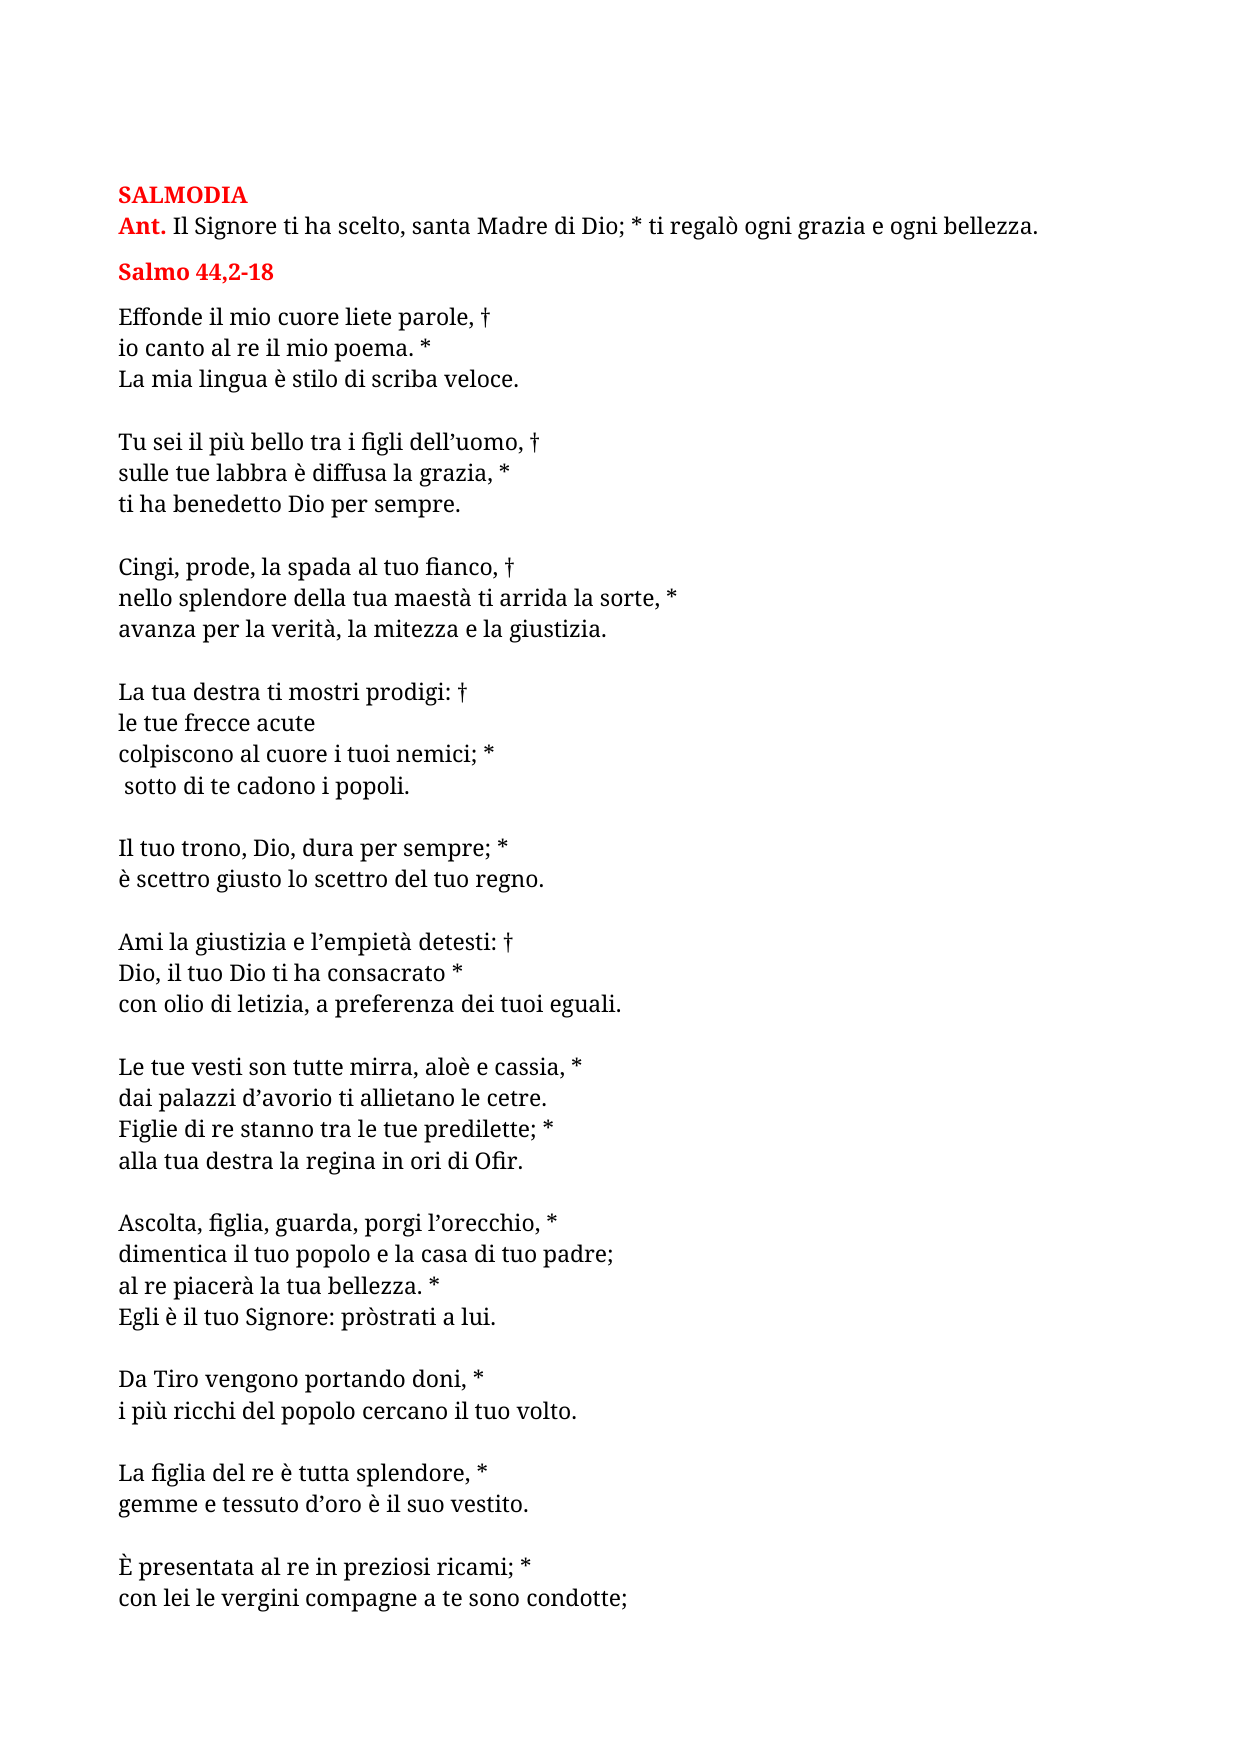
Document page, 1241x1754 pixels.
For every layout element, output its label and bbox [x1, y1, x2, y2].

text [118, 148, 1122, 1613]
